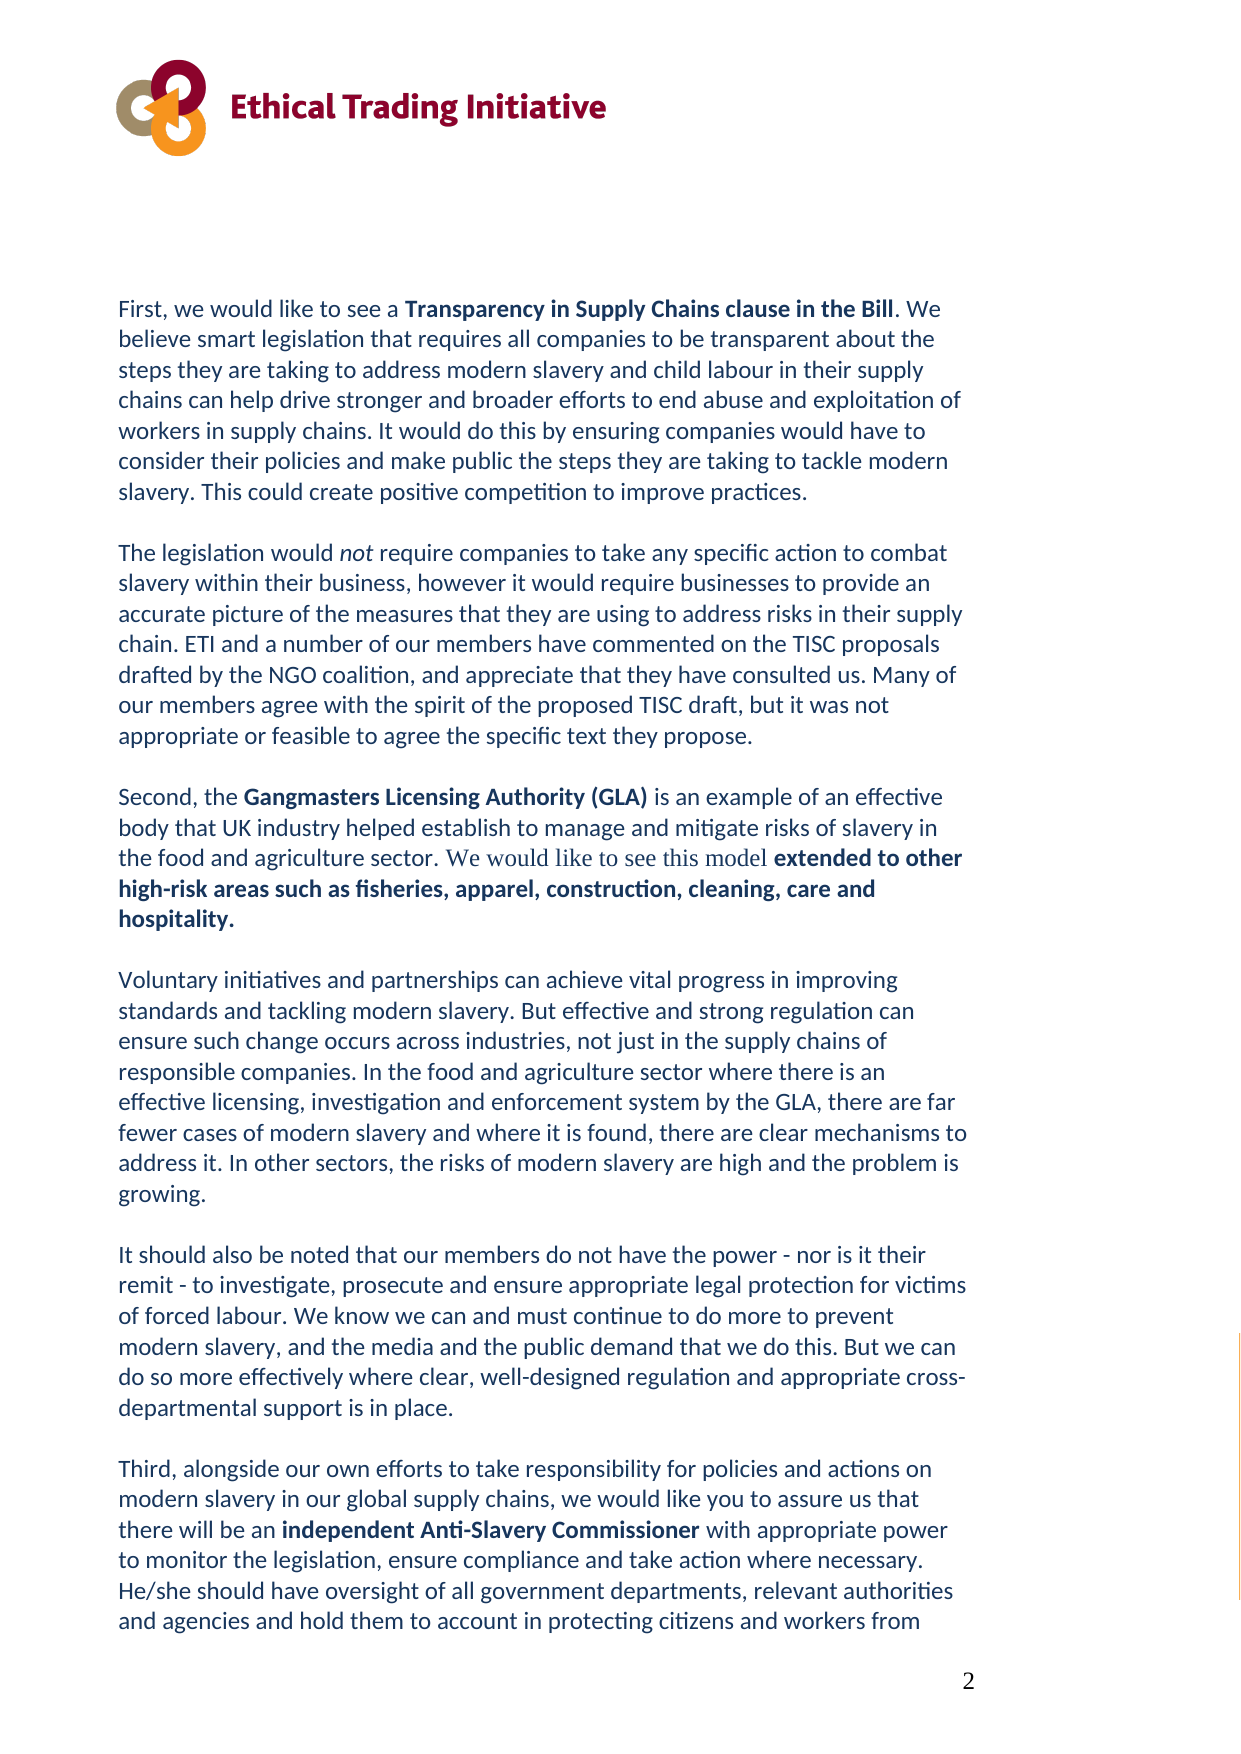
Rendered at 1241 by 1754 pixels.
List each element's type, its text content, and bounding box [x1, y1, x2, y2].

text Second, the Gangmasters Licensing Authority (GLA) is an example of an effective body that UK industry helped establish to manage and mitigate risks of slavery in the food and agriculture sector. We would like to see this model extended to other high-risk areas such as fisheries, apparel, construction, cleaning, care and hospitality. [118, 781, 975, 934]
text Voluntary initiatives and partnerships can achieve vital progress in improving standards and tackling modern slavery. But effective and strong regulation can ensure such change occurs across industries, not just in the supply chains of responsible companies. In the food and agriculture sector where there is an effective licensing, investigation and enforcement system by the GLA, there are far fewer cases of modern slavery and where it is found, there are clear mechanisms to address it. In other sectors, the risks of modern slavery are high and the problem is growing. [118, 964, 975, 1208]
text First, we would like to see a Transparency in Supply Chains clause in the Bill. We believe smart legislation that requires all companies to be transparent about the steps they are taking to address modern slavery and child labour in their supply chains can help drive stronger and broader efforts to end abuse and exploitation of workers in supply chains. It would do this by ensuring companies would have to consider their policies and make public the steps they are taking to tackle modern slavery. This could create positive competition to improve practices. [118, 293, 975, 507]
text The legislation would not require companies to take any specific action to combat slavery within their business, however it would require businesses to provide an accurate picture of the measures that they are using to address risks in their supply chain. ETI and a number of our members have commented on the TISC proposals drafted by the NGO coalition, and appreciate that they have consulted us. Many of our members agree with the spirit of the proposed TISC draft, but it was not appropriate or feasible to agree the specific text they propose. [118, 537, 975, 751]
picture [115, 58, 607, 157]
text It should also be noted that our members do not have the power - nor is it their remit - to investigate, prosecute and ensure appropriate legal protection for victims of forced labour. We know we can and must continue to do more to prevent modern slavery, and the media and the public demand that we do this. But we can do so more effectively where clear, well-designed regulation and appropriate cross-departmental support is in place. [118, 1239, 975, 1422]
